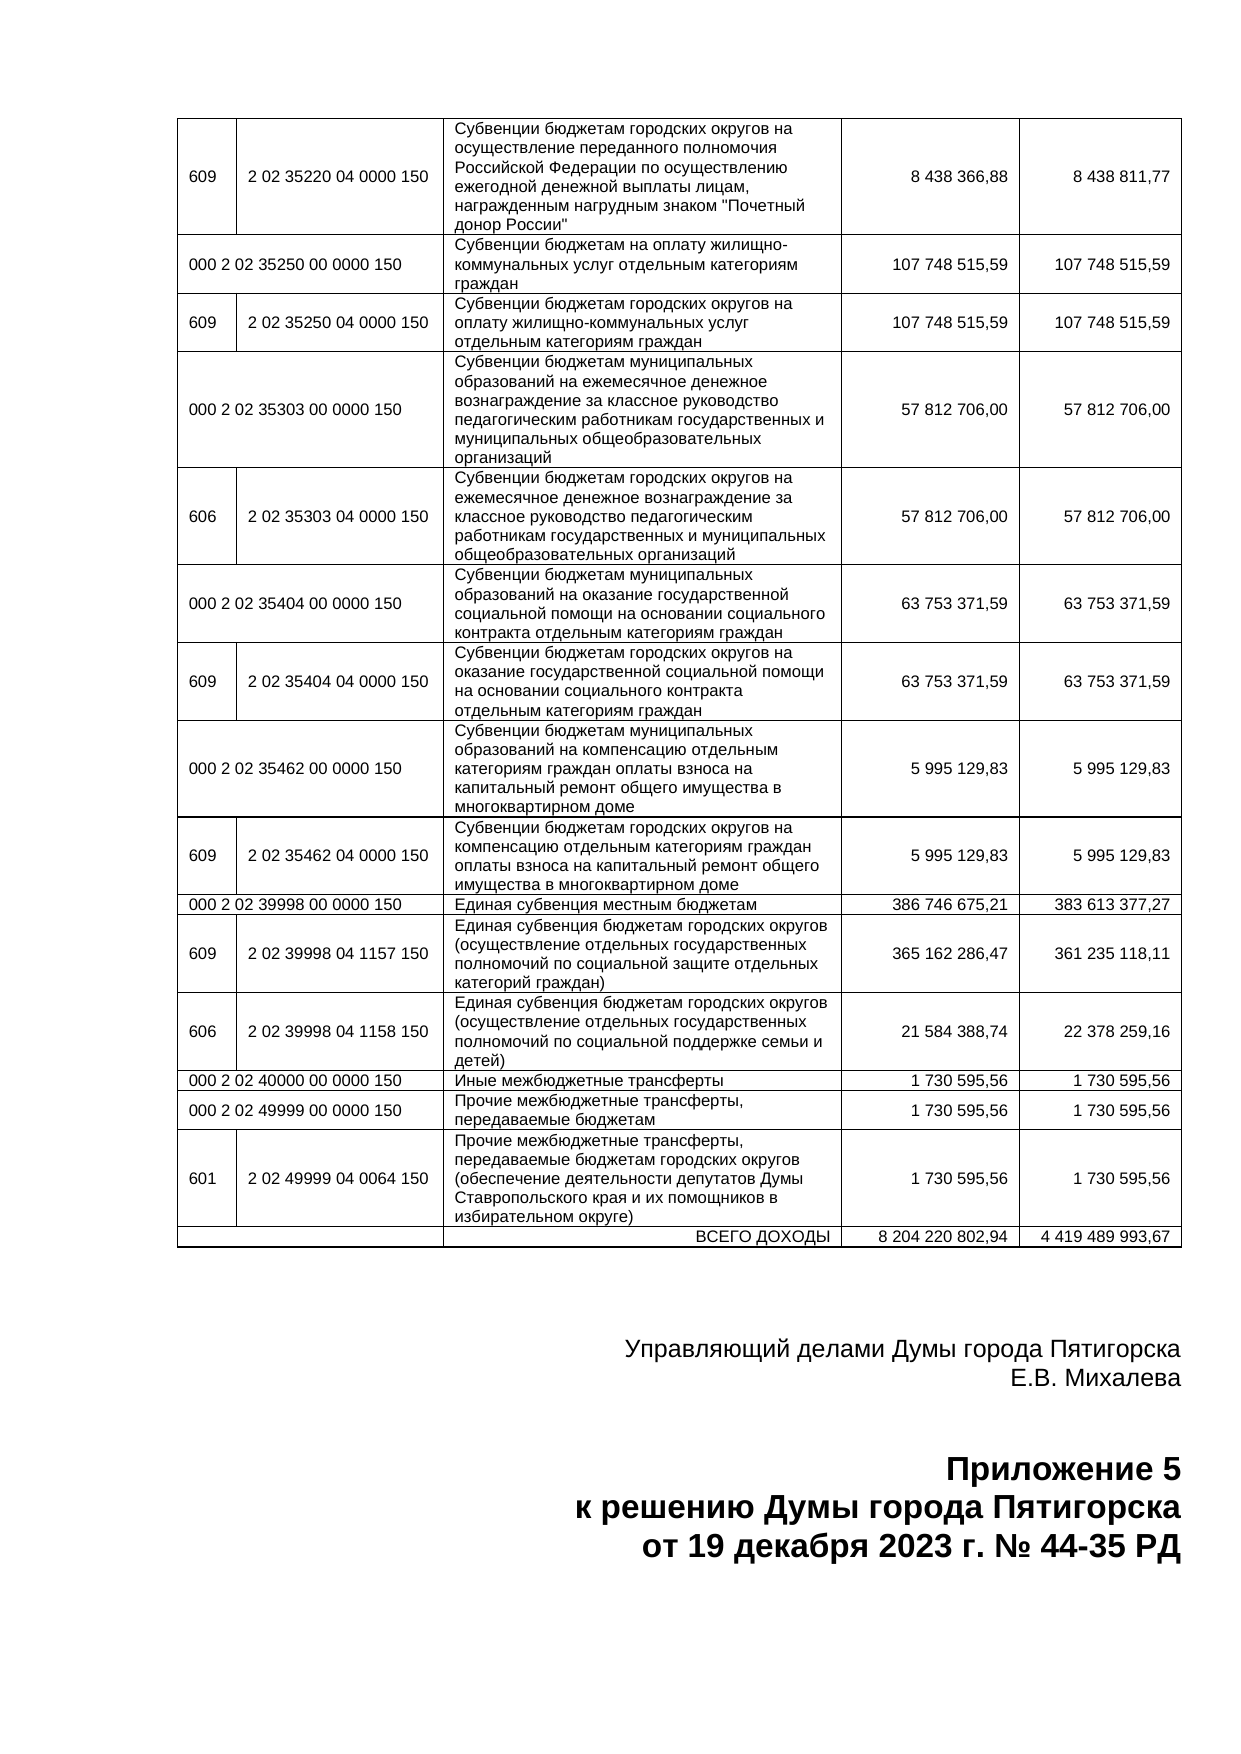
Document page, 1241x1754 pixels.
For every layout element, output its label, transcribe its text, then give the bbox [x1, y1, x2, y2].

table_cell 107 748 515,59 [842, 235, 1019, 293]
table_cell 609 [178, 915, 236, 992]
table_cell Иные межбюджетные трансферты [444, 1071, 841, 1090]
table_cell Субвенции бюджетам городских округов на компенсацию отдельным категориям граждан оплаты взноса на капитальный ремонт общего имущества в многоквартирном доме [444, 818, 841, 894]
text к решению Думы города Пятигорска [207, 1487, 1181, 1526]
table_cell 63 753 371,59 [842, 643, 1019, 719]
table_cell 383 613 377,27 [1020, 895, 1181, 914]
table_cell 1 730 595,56 [1020, 1071, 1181, 1090]
table_cell 21 584 388,74 [842, 993, 1019, 1070]
table_cell 606 [178, 468, 236, 564]
table_cell Единая субвенция бюджетам городских округов (осуществление отдельных государственных полномочий по социальной поддержке семьи и детей) [444, 993, 841, 1070]
table_cell 107 748 515,59 [842, 294, 1019, 351]
table_cell Прочие межбюджетные трансферты, передаваемые бюджетам [444, 1091, 841, 1129]
table_cell 386 746 675,21 [842, 895, 1019, 914]
table_cell 000 2 02 35462 00 0000 150 [178, 721, 443, 816]
table_cell 2 02 39998 04 1157 150 [237, 915, 443, 992]
table_cell 2 02 35462 04 0000 150 [237, 818, 443, 894]
table_cell 606 [178, 993, 236, 1070]
table_cell 2 02 39998 04 1158 150 [237, 993, 443, 1070]
table_cell ВСЕГО ДОХОДЫ [444, 1227, 841, 1246]
table_cell 8 438 811,77 [1020, 119, 1181, 234]
table_cell 000 2 02 35250 00 0000 150 [178, 235, 443, 293]
table_cell 601 [178, 1130, 236, 1226]
table_cell 1 730 595,56 [1020, 1130, 1181, 1226]
table_cell Субвенции бюджетам муниципальных образований на ежемесячное денежное вознаграждение за классное руководство педагогическим работникам государственных и муниципальных общеобразовательных организаций [444, 352, 841, 467]
table_cell 2 02 35303 04 0000 150 [237, 468, 443, 564]
table_cell 5 995 129,83 [842, 721, 1019, 816]
table_cell 000 2 02 35303 00 0000 150 [178, 352, 443, 467]
table_cell 000 2 02 49999 00 0000 150 [178, 1091, 443, 1129]
table_cell 22 378 259,16 [1020, 993, 1181, 1070]
table_cell 361 235 118,11 [1020, 915, 1181, 992]
table_cell 107 748 515,59 [1020, 235, 1181, 293]
table_cell 5 995 129,83 [842, 818, 1019, 894]
table_cell 1 730 595,56 [842, 1071, 1019, 1090]
table_cell Субвенции бюджетам городских округов на осуществление переданного полномочия Российской Федерации по осуществлению ежегодной денежной выплаты лицам, награжденным нагрудным знаком "Почетный донор России" [444, 119, 841, 234]
table_cell 609 [178, 119, 236, 234]
table_cell 57 812 706,00 [1020, 468, 1181, 564]
table_cell Субвенции бюджетам городских округов на оказание государственной социальной помощи на основании социального контракта отдельным категориям граждан [444, 643, 841, 719]
table_cell 609 [178, 643, 236, 719]
table_cell 57 812 706,00 [842, 352, 1019, 467]
text от 19 декабря 2023 г. № 44-35 РД [207, 1526, 1181, 1564]
table_cell 107 748 515,59 [1020, 294, 1181, 351]
table_cell Единая субвенция бюджетам городских округов (осуществление отдельных государственных полномочий по социальной защите отдельных категорий граждан) [444, 915, 841, 992]
table_cell 63 753 371,59 [842, 565, 1019, 642]
table_cell 63 753 371,59 [1020, 643, 1181, 719]
table_cell 2 02 35404 04 0000 150 [237, 643, 443, 719]
table_cell 609 [178, 294, 236, 351]
table_cell 1 730 595,56 [842, 1130, 1019, 1226]
table_cell Субвенции бюджетам муниципальных образований на оказание государственной социальной помощи на основании социального контракта отдельным категориям граждан [444, 565, 841, 642]
table_cell 000 2 02 39998 00 0000 150 [178, 895, 443, 914]
table_cell 5 995 129,83 [1020, 721, 1181, 816]
text Приложение 5 [709, 1449, 1181, 1487]
table_cell Субвенции бюджетам городских округов на оплату жилищно-коммунальных услуг отдельным категориям граждан [444, 294, 841, 351]
table_cell 8 204 220 802,94 [842, 1227, 1019, 1246]
table_cell 000 2 02 35404 00 0000 150 [178, 565, 443, 642]
table_cell 609 [178, 818, 236, 894]
table_cell Субвенции бюджетам городских округов на ежемесячное денежное вознаграждение за классное руководство педагогическим работникам государственных и муниципальных общеобразовательных организаций [444, 468, 841, 564]
text Е.В. Михалева [207, 1362, 1181, 1391]
table_cell [178, 1227, 443, 1246]
table_cell 2 02 49999 04 0064 150 [237, 1130, 443, 1226]
table_cell Субвенции бюджетам на оплату жилищно-коммунальных услуг отдельным категориям граждан [444, 235, 841, 293]
text Управляющий делами Думы города Пятигорска [207, 1334, 1181, 1362]
table_cell Единая субвенция местным бюджетам [444, 895, 841, 914]
table_cell 1 730 595,56 [842, 1091, 1019, 1129]
table_cell 2 02 35250 04 0000 150 [237, 294, 443, 351]
table_cell 8 438 366,88 [842, 119, 1019, 234]
table_cell Субвенции бюджетам муниципальных образований на компенсацию отдельным категориям граждан оплаты взноса на капитальный ремонт общего имущества в многоквартирном доме [444, 721, 841, 816]
table_cell 63 753 371,59 [1020, 565, 1181, 642]
table_cell 000 2 02 40000 00 0000 150 [178, 1071, 443, 1090]
table_cell 2 02 35220 04 0000 150 [237, 119, 443, 234]
table_cell 57 812 706,00 [1020, 352, 1181, 467]
table_cell 4 419 489 993,67 [1020, 1227, 1181, 1246]
table_cell 57 812 706,00 [842, 468, 1019, 564]
table_cell 365 162 286,47 [842, 915, 1019, 992]
table_cell 1 730 595,56 [1020, 1091, 1181, 1129]
table_cell Прочие межбюджетные трансферты, передаваемые бюджетам городских округов (обеспечение деятельности депутатов Думы Ставропольского края и их помощников в избирательном округе) [444, 1130, 841, 1226]
table_cell 5 995 129,83 [1020, 818, 1181, 894]
